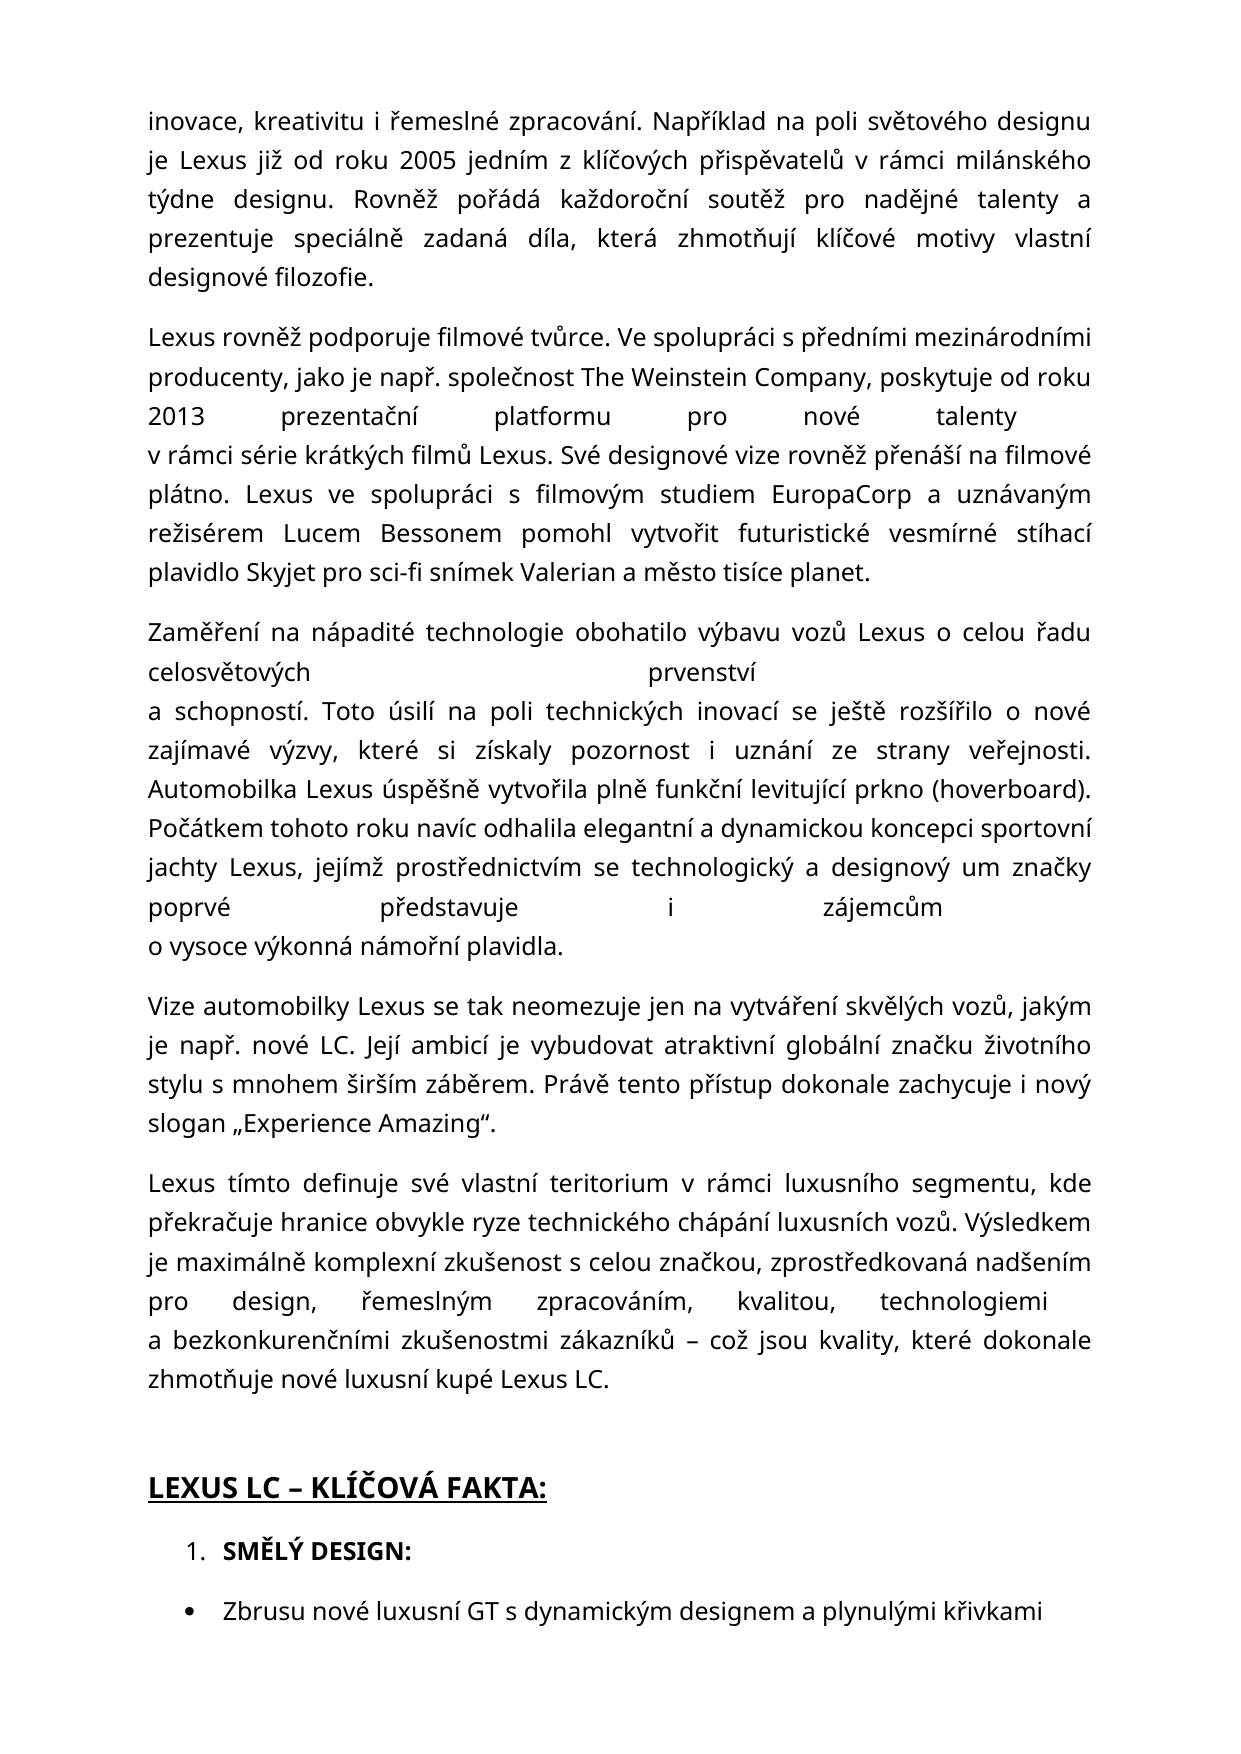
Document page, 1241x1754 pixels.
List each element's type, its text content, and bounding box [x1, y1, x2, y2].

text Zaměření na nápadité technologie obohatilo výbavu vozů Lexus o celou řadu celosvětových prvenství a schopností. Toto úsilí na poli technických inovací se ještě rozšířilo o nové zajímavé výzvy, které si získaly pozornost i uznání ze strany veřejnosti. Automobilka Lexus úspěšně vytvořila plně funkční levitující prkno (hoverboard). Počátkem tohoto roku navíc odhalila elegantní a dynamickou koncepci sportovní jachty Lexus, jejímž prostřednictvím se technologický a designový um značky poprvé představuje i zájemcům o vysoce výkonná námořní plavidla. [148, 615, 1093, 962]
text Lexus tímto definuje své vlastní teritorium v rámci luxusního segmentu, kde překračuje hranice obvykle ryze technického chápání luxusních vozů. Výsledkem je maximálně komplexní zkušenost s celou značkou, zprostředkovaná nadšením pro design, řemeslným zpracováním, kvalitou, technologiemi a bezkonkurenčními zkušenostmi zákazníků – což jsou kvality, které dokonale zhmotňuje nové luxusní kupé Lexus LC. [148, 1166, 1093, 1396]
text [148, 103, 1093, 294]
list SMĚLÝ DESIGN: [185, 1534, 1093, 1568]
list Zbrusu nové luxusní GT s dynamickým designem a plynulými křivkami [185, 1594, 1093, 1628]
text Vize automobilky Lexus se tak neomezuje jen na vytváření skvělých vozů, jakým je např. nové LC. Její ambicí je vybudovat atraktivní globální značku životního stylu s mnohem širším záběrem. Právě tento přístup dokonale zachycuje i nový slogan „Experience Amazing“. [148, 988, 1093, 1140]
text Lexus rovněž podporuje filmové tvůrce. Ve spolupráci s předními mezinárodními producenty, jako je např. společnost The Weinstein Company, poskytuje od roku 2013 prezentační platformu pro nové talenty v rámci série krátkých filmů Lexus. Své designové vize rovněž přenáší na filmové plátno. Lexus ve spolupráci s filmovým studiem EuropaCorp a uznávaným režisérem Lucem Bessonem pomohl vytvořit futuristické vesmírné stíhací plavidlo Skyjet pro sci-fi snímek Valerian a město tisíce planet. [148, 320, 1093, 589]
text LEXUS LC – KLÍČOVÁ FAKTA: [148, 1422, 1093, 1507]
